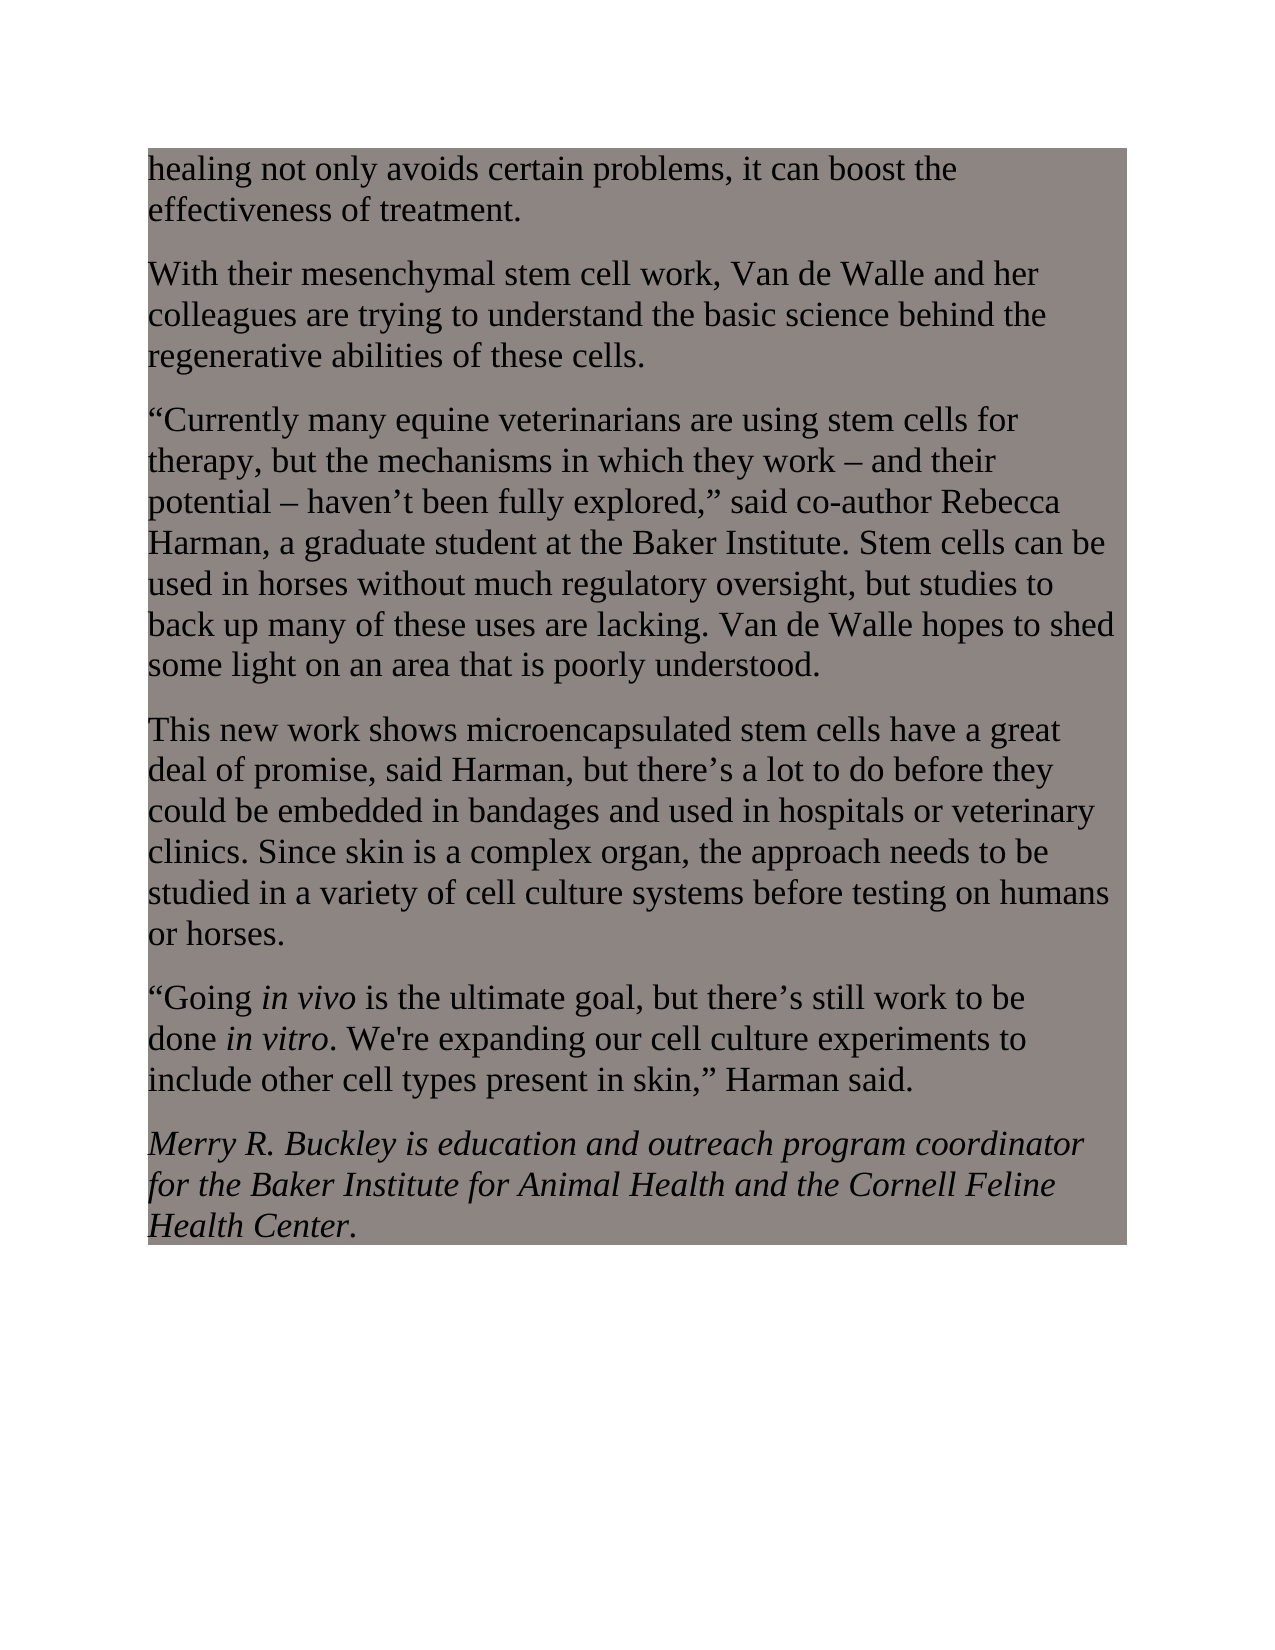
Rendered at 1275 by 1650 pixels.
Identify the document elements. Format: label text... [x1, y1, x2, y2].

text This new work shows microencapsulated stem cells have a great deal of promise, said Harman, but there’s a lot to do before they could be embedded in bandages and used in hospitals or veterinary clinics. Since skin is a complex organ, the approach needs to be studied in a variety of cell culture systems before testing on humans or horses. [148, 708, 1127, 953]
text “Going in vivo is the ultimate goal, but there’s still work to be done in vitro. We're expanding our cell culture experiments to include other cell types present in skin,” Harman said. [148, 976, 1127, 1099]
text “Currently many equine veterinarians are using stem cells for therapy, but the mechanisms in which they work – and their potential – haven’t been fully explored,” said co-author Rebecca Harman, a graduate student at the Baker Institute. Stem cells can be used in horses without much regulatory oversight, but studies to back up many of these uses are lacking. Van de Walle hopes to shed some light on an area that is poorly understood. [148, 399, 1127, 684]
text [148, 148, 1127, 229]
text With their mesenchymal stem cell work, Van de Walle and her colleagues are trying to understand the basic science behind the regenerative abilities of these cells. [148, 253, 1127, 375]
text Merry R. Buckley is education and outreach program coordinator for the Baker Institute for Animal Health and the Cornell Feline Health Center. [148, 1122, 1127, 1245]
